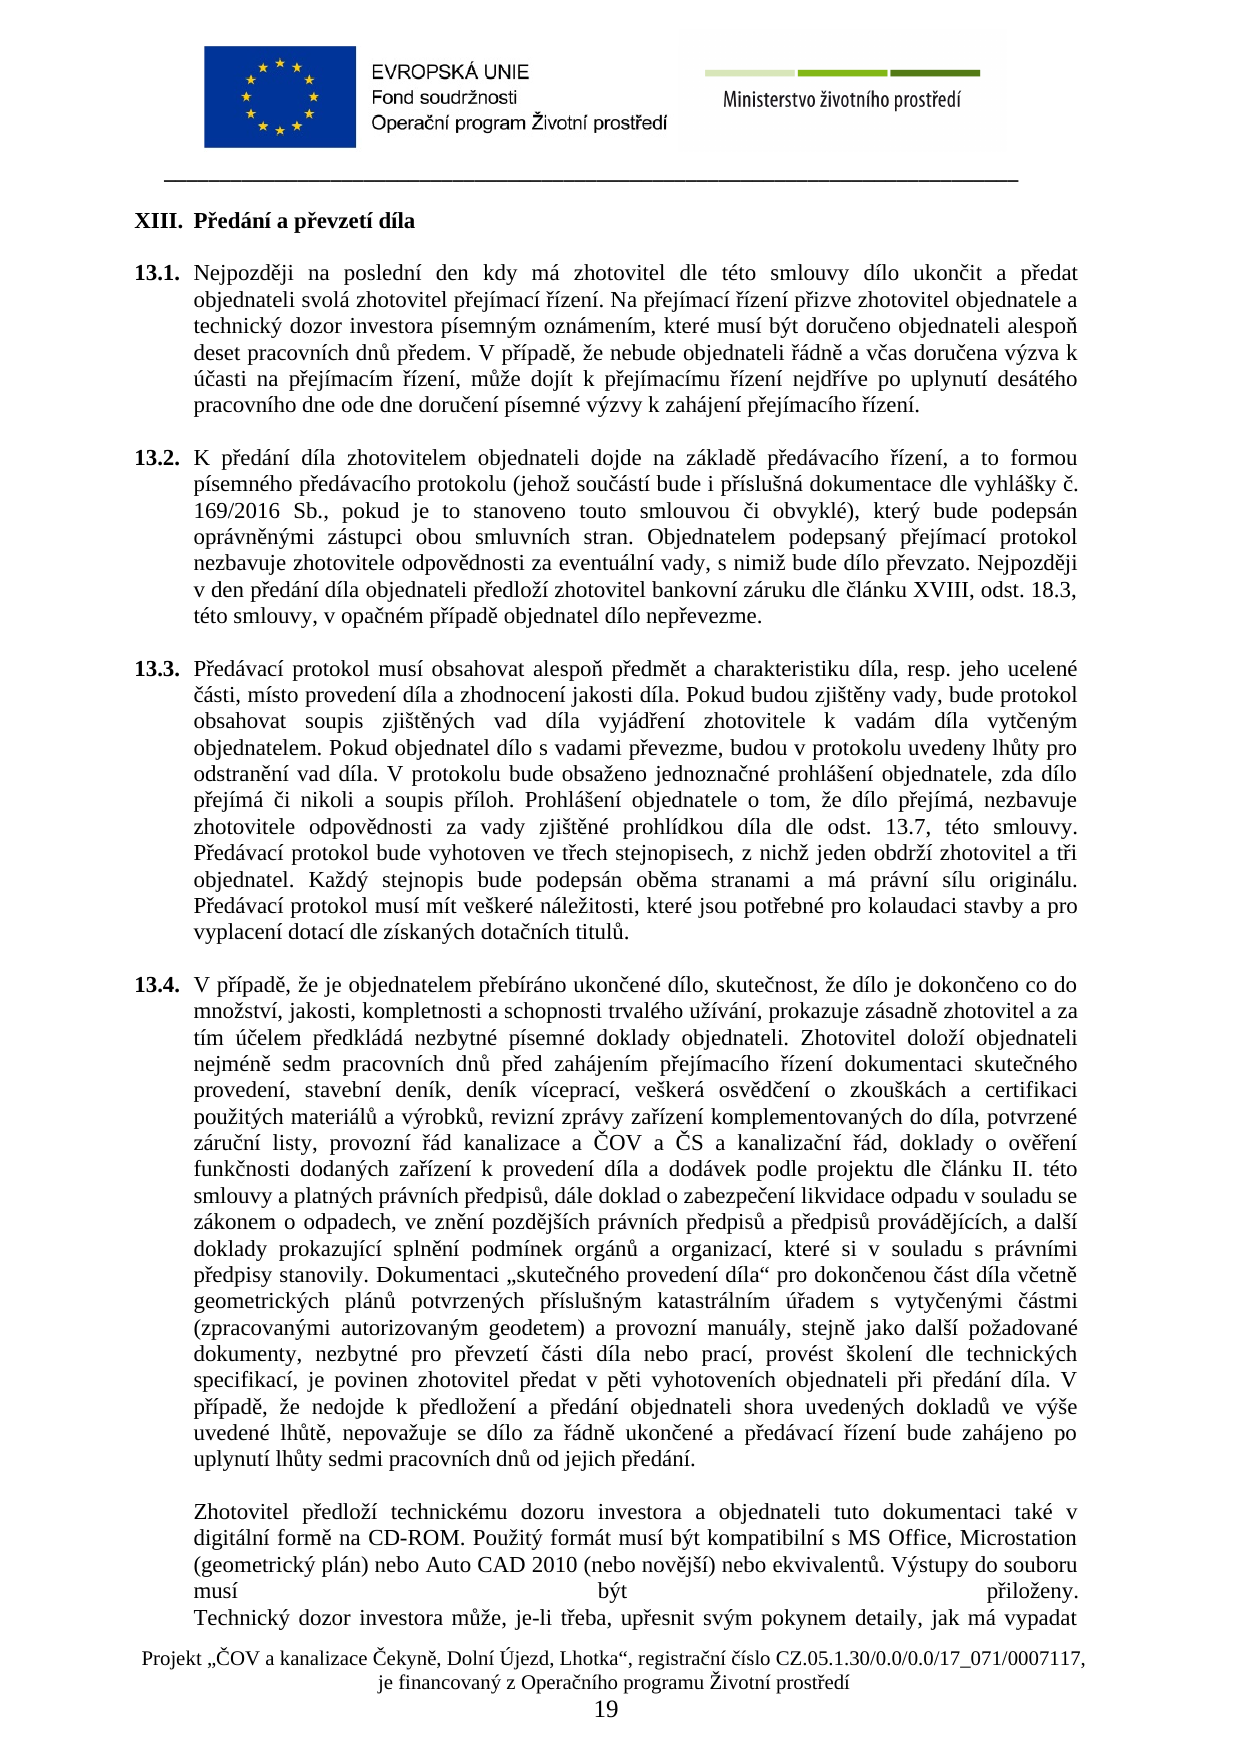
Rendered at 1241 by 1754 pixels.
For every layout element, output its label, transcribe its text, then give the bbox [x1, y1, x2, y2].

list K předání díla zhotovitelem objednateli dojde na základě předávacího řízení, a to formou písemného předávacího protokolu (jehož součástí bude i příslušná dokumentace dle vyhlášky č. 169/2016 Sb., pokud je to stanoveno touto smlouvou či obvyklé), který bude podepsán oprávněnými zástupci obou smluvních stran. Objednatelem podepsaný přejímací protokol nezbavuje zhotovitele odpovědnosti za eventuální vady, s nimiž bude dílo převzato. Nejpozději v den předání díla objednateli předloží zhotovitel bankovní záruku dle článku XVIII, odst. 18.3, této smlouvy, v opačném případě objednatel dílo nepřevezme. [134, 444, 1079, 628]
list Předání a převzetí díla [134, 207, 1079, 233]
list Předávací protokol musí obsahovat alespoň předmět a charakteristiku díla, resp. jeho ucelené části, místo provedení díla a zhodnocení jakosti díla. Pokud budou zjištěny vady, bude protokol obsahovat soupis zjištěných vad díla vyjádření zhotovitele k vadám díla vytčeným objednatelem. Pokud objednatel dílo s vadami převezme, budou v protokolu uvedeny lhůty pro odstranění vad díla. V protokolu bude obsaženo jednoznačné prohlášení objednatele, zda dílo přejímá či nikoli a soupis příloh. Prohlášení objednatele o tom, že dílo přejímá, nezbavuje zhotovitele odpovědnosti za vady zjištěné prohlídkou díla dle odst. 13.7, této smlouvy. Předávací protokol bude vyhotoven ve třech stejnopisech, z nichž jeden obdrží zhotovitel a tři objednatel. Každý stejnopis bude podepsán oběma stranami a má právní sílu originálu. Předávací protokol musí mít veškeré náležitosti, které jsou potřebné pro kolaudaci stavby a pro vyplacení dotací dle získaných dotačních titulů. [134, 655, 1079, 945]
picture [203, 29, 1007, 152]
list V případě, že je objednatelem přebíráno ukončené dílo, skutečnost, že dílo je dokončeno co do množství, jakosti, kompletnosti a schopnosti trvalého užívání, prokazuje zásadně zhotovitel a za tím účelem předkládá nezbytné písemné doklady objednateli. Zhotovitel doloží objednateli nejméně sedm pracovních dnů před zahájením přejímacího řízení dokumentaci skutečného provedení, stavební deník, deník víceprací, veškerá osvědčení o zkouškách a certifikaci použitých materiálů a výrobků, revizní zprávy zařízení komplementovaných do díla, potvrzené záruční listy, provozní řád kanalizace a ČOV a ČS a kanalizační řád, doklady o ověření funkčnosti dodaných zařízení k provedení díla a dodávek podle projektu dle článku II. této smlouvy a platných právních předpisů, dále doklad o zabezpečení likvidace odpadu v souladu se zákonem o odpadech, ve znění pozdějších právních předpisů a předpisů provádějících, a další doklady prokazující splnění podmínek orgánů a organizací, které si v souladu s právními předpisy stanovily. Dokumentaci „skutečného provedení díla“ pro dokončenou část díla včetně geometrických plánů potvrzených příslušným katastrálním úřadem s vytyčenými částmi (zpracovanými autorizovaným geodetem) a provozní manuály, stejně jako další požadované dokumenty, nezbytné pro převzetí části díla nebo prací, provést školení dle technických specifikací, je povinen zhotovitel předat v pěti vyhotoveních objednateli při předání díla. V případě, že nedojde k předložení a předání objednateli shora uvedených dokladů ve výše uvedené lhůtě, nepovažuje se dílo za řádně ukončené a předávací řízení bude zahájeno po uplynutí lhůty sedmi pracovních dnů od jejich předání. [134, 971, 1079, 1472]
list Nejpozději na poslední den kdy má zhotovitel dle této smlouvy dílo ukončit a předat objednateli svolá zhotovitel přejímací řízení. Na přejímací řízení přizve zhotovitel objednatele a technický dozor investora písemným oznámením, které musí být doručeno objednateli alespoň deset pracovních dnů předem. V případě, že nebude objednateli řádně a včas doručena výzva k účasti na přejímacím řízení, může dojít k přejímacímu řízení nejdříve po uplynutí desátého pracovního dne ode dne doručení písemné výzvy k zahájení přejímacího řízení. [134, 259, 1079, 418]
